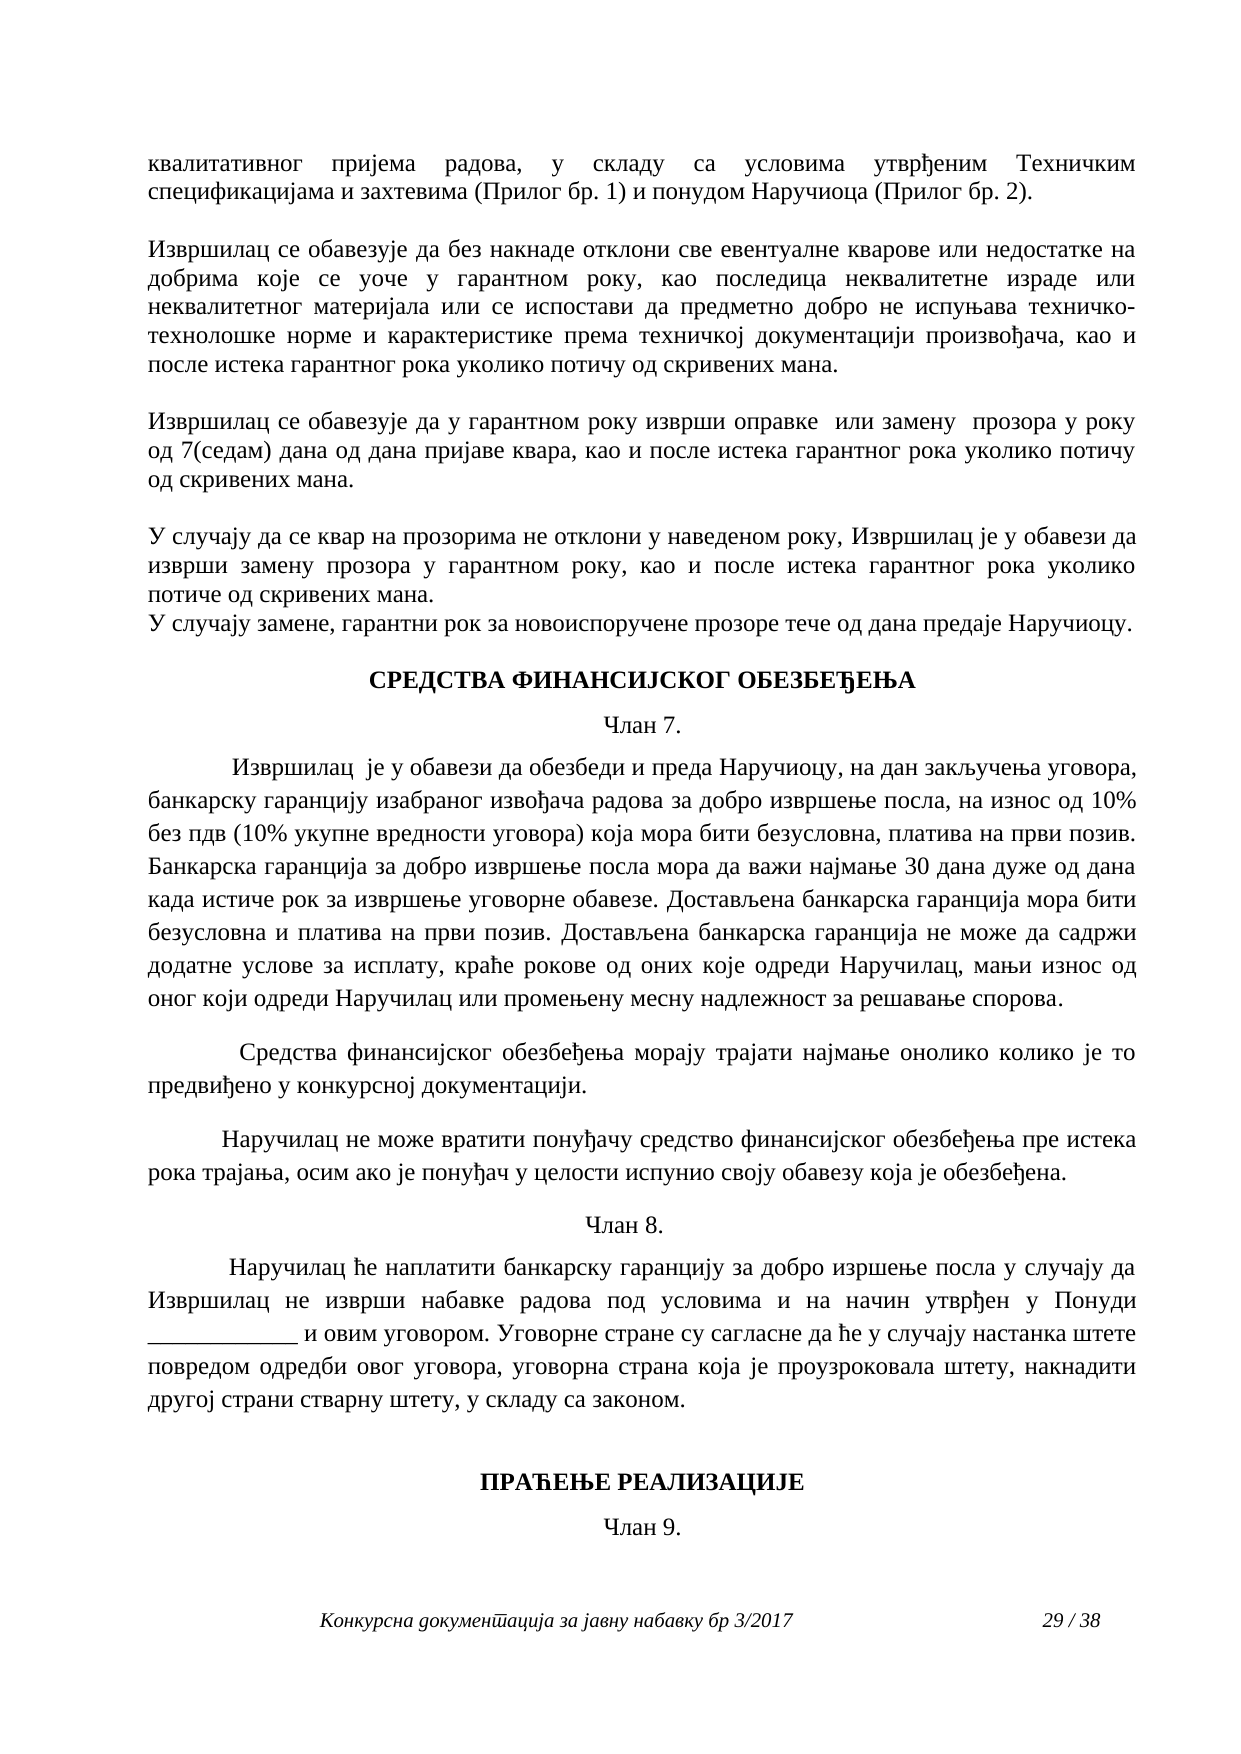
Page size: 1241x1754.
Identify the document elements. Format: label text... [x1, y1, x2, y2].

text У случају да се квар на прозорима не отклони у наведеном року, Извршилац је у обавези да изврши замену прозора у гарантном року, као и после истека гарантног рока уколико потиче од скривених мана. [148, 521, 1137, 608]
text Извршилац је у обавези да обезбеди и преда Наручиоцу, на дан закључења уговора, банкарску гаранцију изабраног извођача радова за добро извршење посла, на износ од 10% без пдв (10% укупне вредности уговора) која мора бити безусловна, платива на први позив. Банкарска гаранција за добро извршење посла мора да важи најмање 30 дана дуже од дана када истиче рок за извршење уговорне обавезе. Достављена банкарска гаранција мора бити безусловна и платива на први позив. Достављена банкарска гаранција не може да садржи додатне услове за исплату, краће рокове од оних које одреди Наручилац, мањи износ од оног који одреди Наручилац или промењену месну надлежност за решавање спорова. [148, 752, 1137, 1012]
text Члан 9. [148, 1512, 1137, 1541]
text У случају замене, гарантни рок за новоиспоручене прозоре тече од дана предаје Наручиоцу. [148, 608, 1137, 636]
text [148, 148, 1137, 205]
text Извршилац се обавезује да у гарантном року изврши оправке или замену прозора у року од 7(седам) дана од дана пријаве квара, као и после истека гарантног рока уколико потичу од скривених мана. [148, 406, 1137, 493]
text Члан 8. [148, 1211, 1137, 1239]
text ПРАЋЕЊЕ РЕАЛИЗАЦИЈЕ [148, 1467, 1137, 1495]
text Наручилац не може вратити понуђачу средство финансијског обезбеђења пре истека рока трајања, осим ако је понуђач у целости испунио своју обавезу која је обезбеђена. [148, 1124, 1137, 1186]
text Члан 7. [148, 711, 1137, 739]
text Средства финансијског обезбеђења морају трајати најмање онолико колико је то предвиђено у конкурсној документацији. [148, 1037, 1137, 1099]
text СРЕДСТВА ФИНАНСИЈСКОГ ОБЕЗБЕЂЕЊА [148, 665, 1137, 694]
text Наручилац ће наплатити банкарску гаранцију за добро изршење посла у случају да Извршилац не изврши набавке радова под условима и на начин утврђен у Понуди ____________ и овим уговором. Уговорне стране су сагласне да ће у случају настанка штете повредом одредби овог уговора, уговорна страна која је проузроковала штету, накнадити другој страни стварну штету, у складу са законом. [148, 1252, 1137, 1413]
text Извршилац се обавезује да без накнаде отклони све евентуалне кварове или недостатке на добрима које се уоче у гарантном року, као последица неквалитетне израде или неквалитетног материјала или се испостави да предметно добро не испуњава техничко-технолошке норме и карактеристике према техничкој документацији произвођача, као и после истека гарантног рока уколико потичу од скривених мана. [148, 234, 1137, 378]
